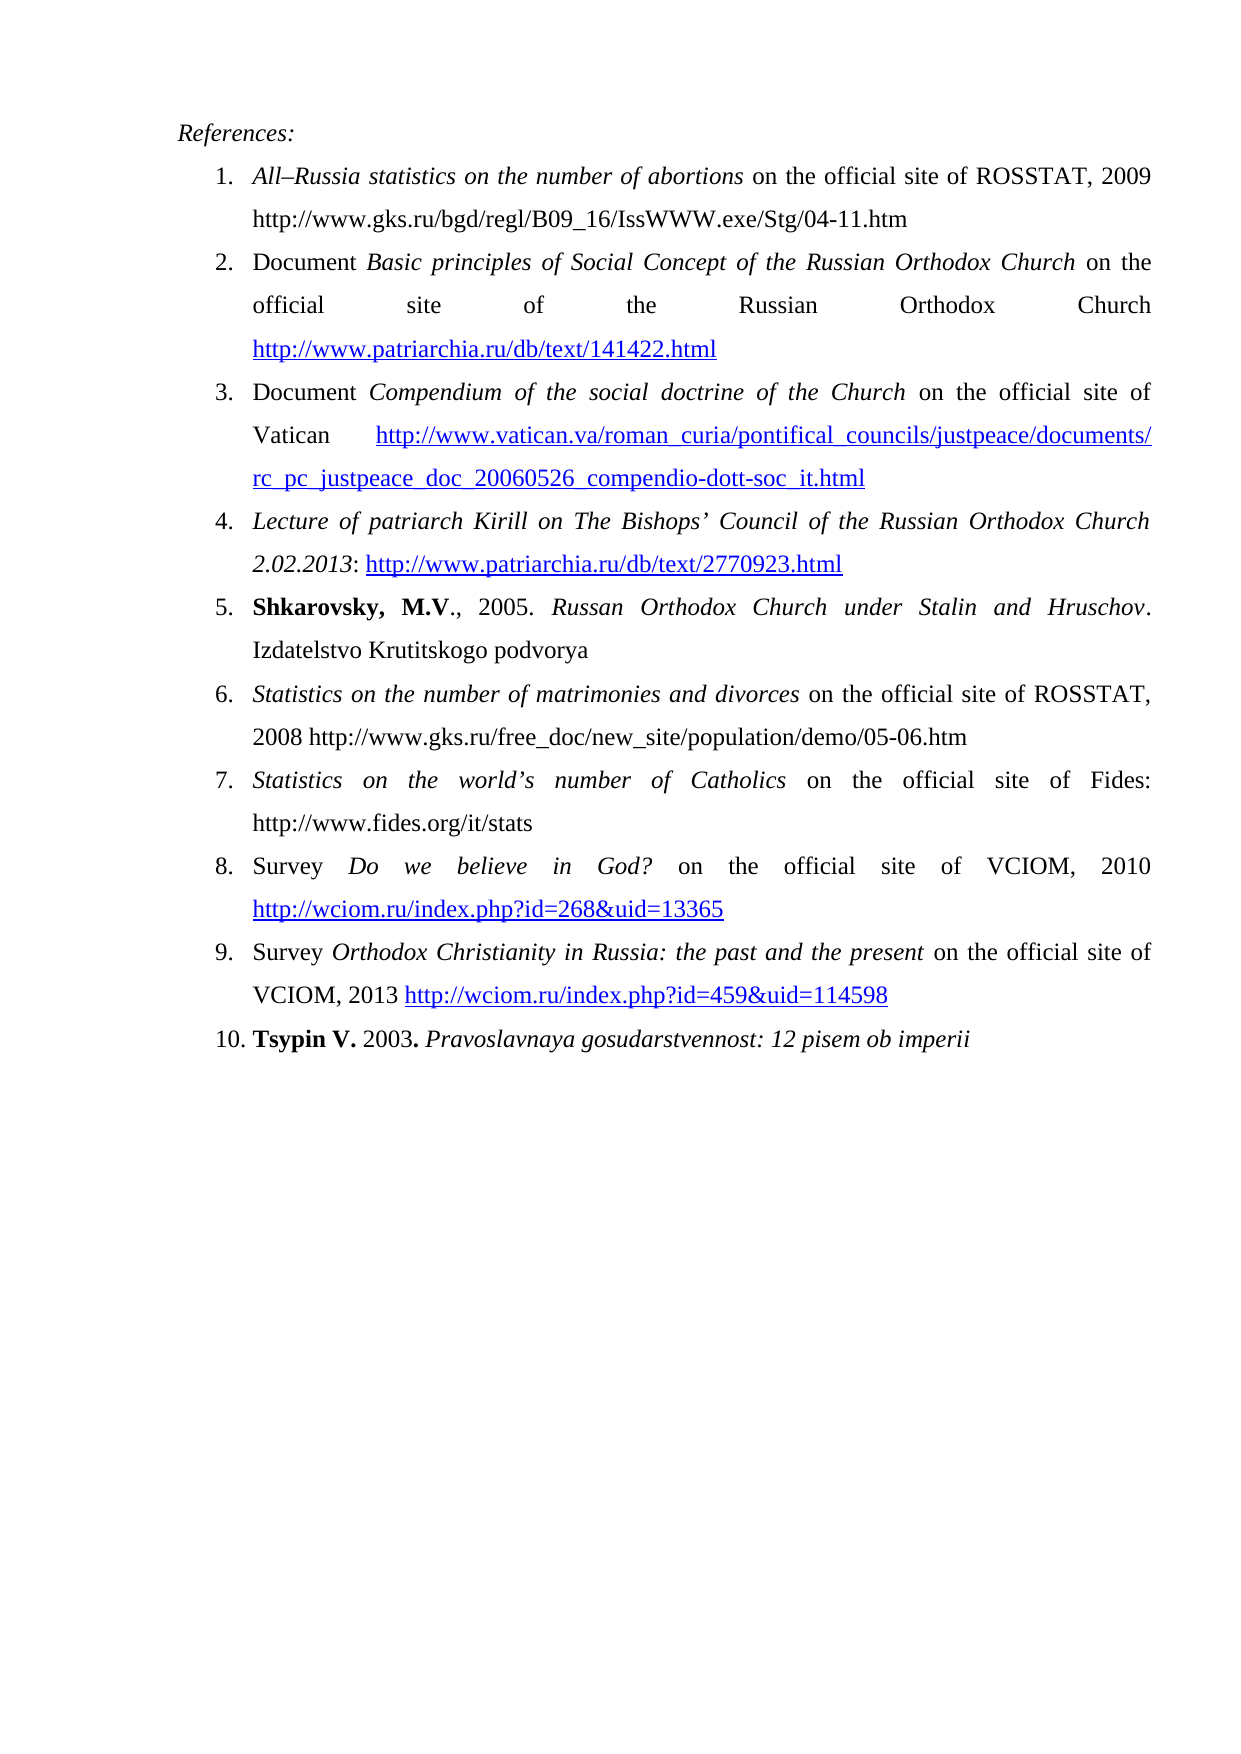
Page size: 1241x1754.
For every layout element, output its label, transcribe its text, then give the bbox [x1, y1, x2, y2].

list Statistics on the world’s number of Catholics on the official site of Fides: http://www.fides.org/it/stats [215, 765, 1152, 837]
list Survey Orthodox Christianity in Russia: the past and the present on the official site of VCIOM, 2013 http://wciom.ru/index.php?id=459&uid=114598 [215, 937, 1152, 1009]
list Statistics on the number of matrimonies and divorces on the official site of ROSSTAT, 2008 http://www.gks.ru/free_doc/new_site/population/demo/05-06.htm [215, 679, 1152, 751]
list Lecture of patriarch Kirill on The Bishops’ Council of the Russian Orthodox Church 2.02.2013: http://www.patriarchia.ru/db/text/2770923.html [215, 506, 1152, 578]
list Survey Do we believe in God? on the official site of VCIOM, 2010 http://wciom.ru/index.php?id=268&uid=13365 [215, 851, 1152, 923]
list Document Compendium of the social doctrine of the Church on the official site of Vatican http://www.vatican.va/roman_curia/pontifical_councils/justpeace/documents/rc_pc_justpeace_doc_20060526_compendio-dott-soc_it.html [215, 377, 1152, 492]
text References: [177, 118, 1152, 147]
list Tsypin V. 2003. Pravoslavnaya gosudarstvennost: 12 pisem ob imperii [215, 1024, 1152, 1052]
list All–Russia statistics on the number of abortions on the official site of ROSSTAT, 2009 http://www.gks.ru/bgd/regl/B09_16/IssWWW.exe/Stg/04-11.htm [215, 161, 1152, 233]
list Shkarovsky, M.V., 2005. Russan Orthodox Church under Stalin and Hruschov. Izdatelstvo Krutitskogo podvorya [215, 592, 1152, 664]
list Document Basic principles of Social Concept of the Russian Orthodox Church on the official site of the Russian Orthodox Church http://www.patriarchia.ru/db/text/141422.html [215, 247, 1152, 362]
